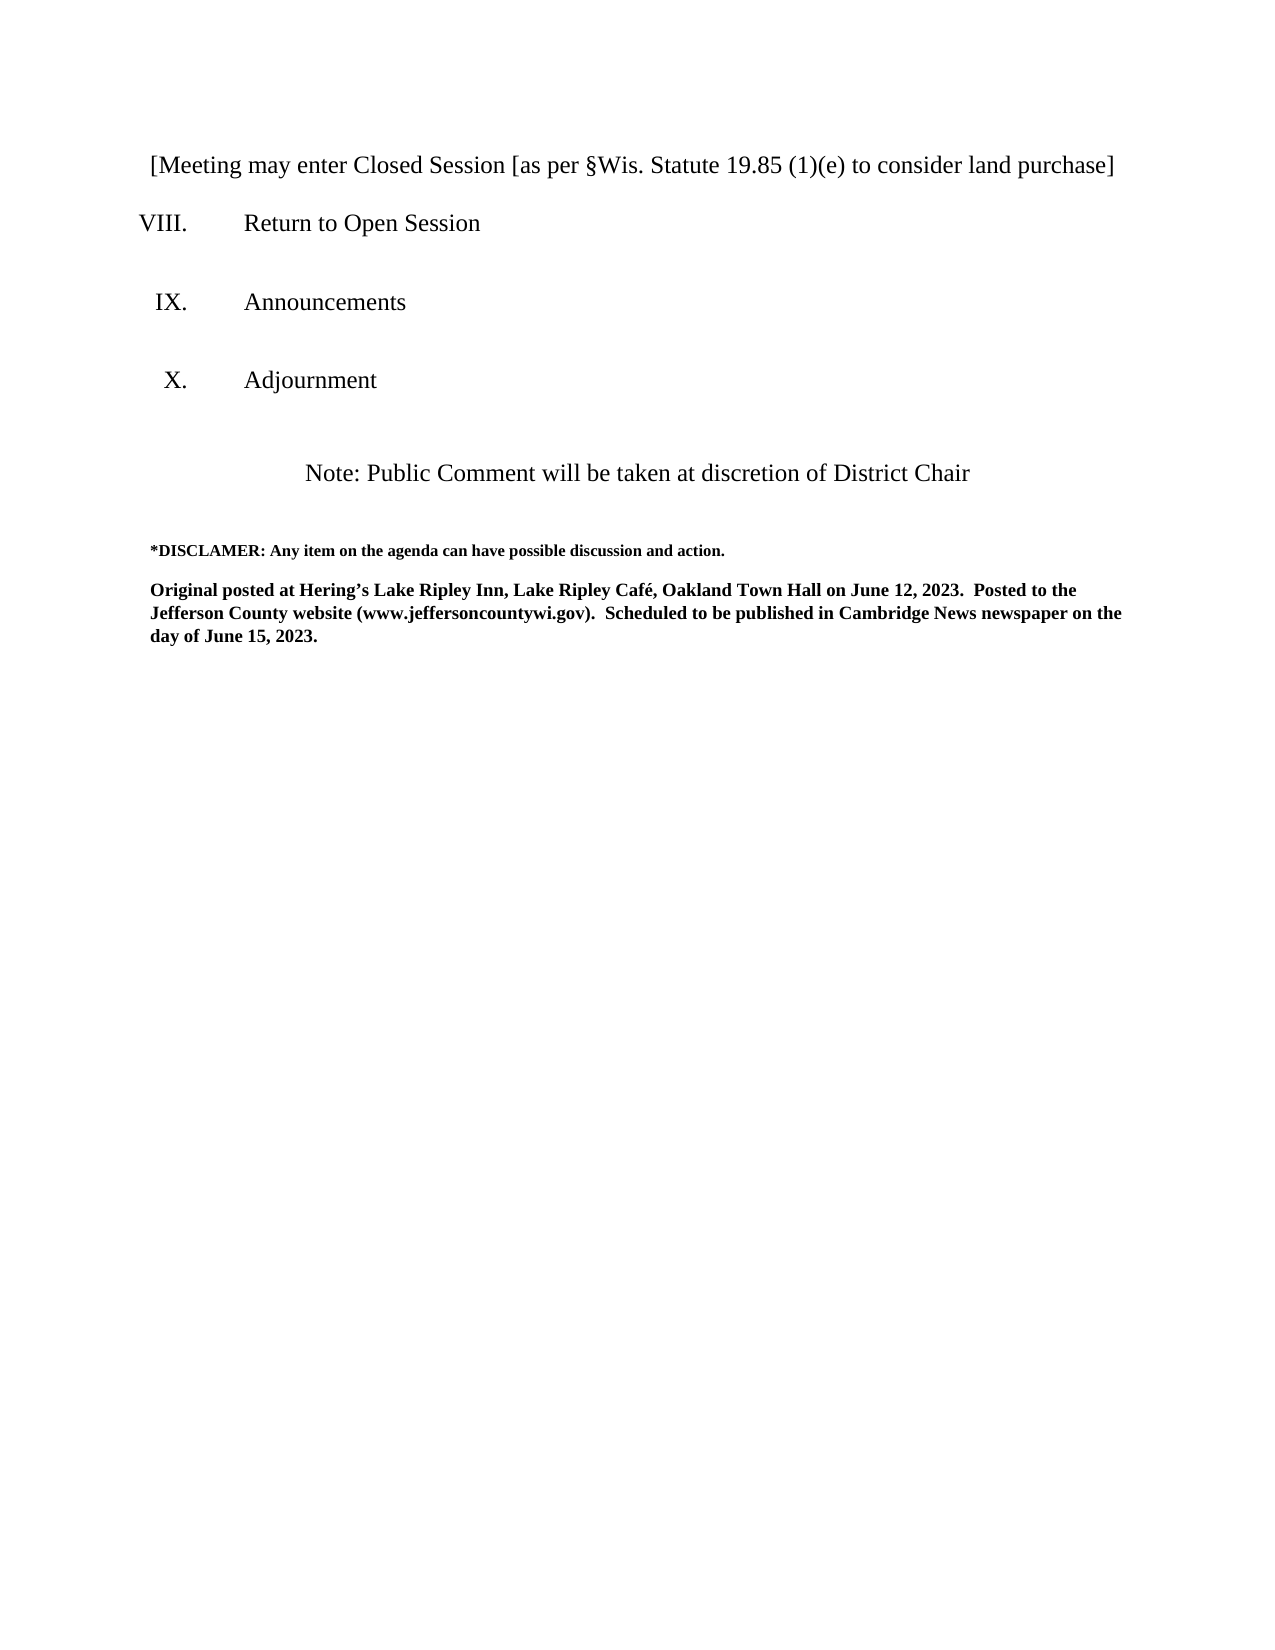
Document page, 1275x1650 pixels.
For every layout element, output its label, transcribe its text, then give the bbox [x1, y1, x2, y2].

text [Meeting may enter Closed Session [as per §Wis. Statute 19.85 (1)(e) to consider land purchase] [150, 150, 1125, 179]
subtitle Return to Open Session [187, 208, 1125, 237]
list Original posted at Hering’s Lake Ripley Inn, Lake Ripley Café, Oakland Town Hall on June 12, 2023. Posted to the Jefferson County website (www.jeffersoncountywi.gov). Scheduled to be published in Cambridge News newspaper on the day of June 15, 2023. [150, 578, 1125, 647]
list Note: Public Comment will be taken at discretion of District Chair [150, 458, 1125, 487]
subtitle Adjournment [187, 365, 1125, 394]
text *DISCLAMER: Any item on the agenda can have possible discussion and action. [150, 541, 1125, 560]
subtitle Announcements [187, 287, 1125, 315]
